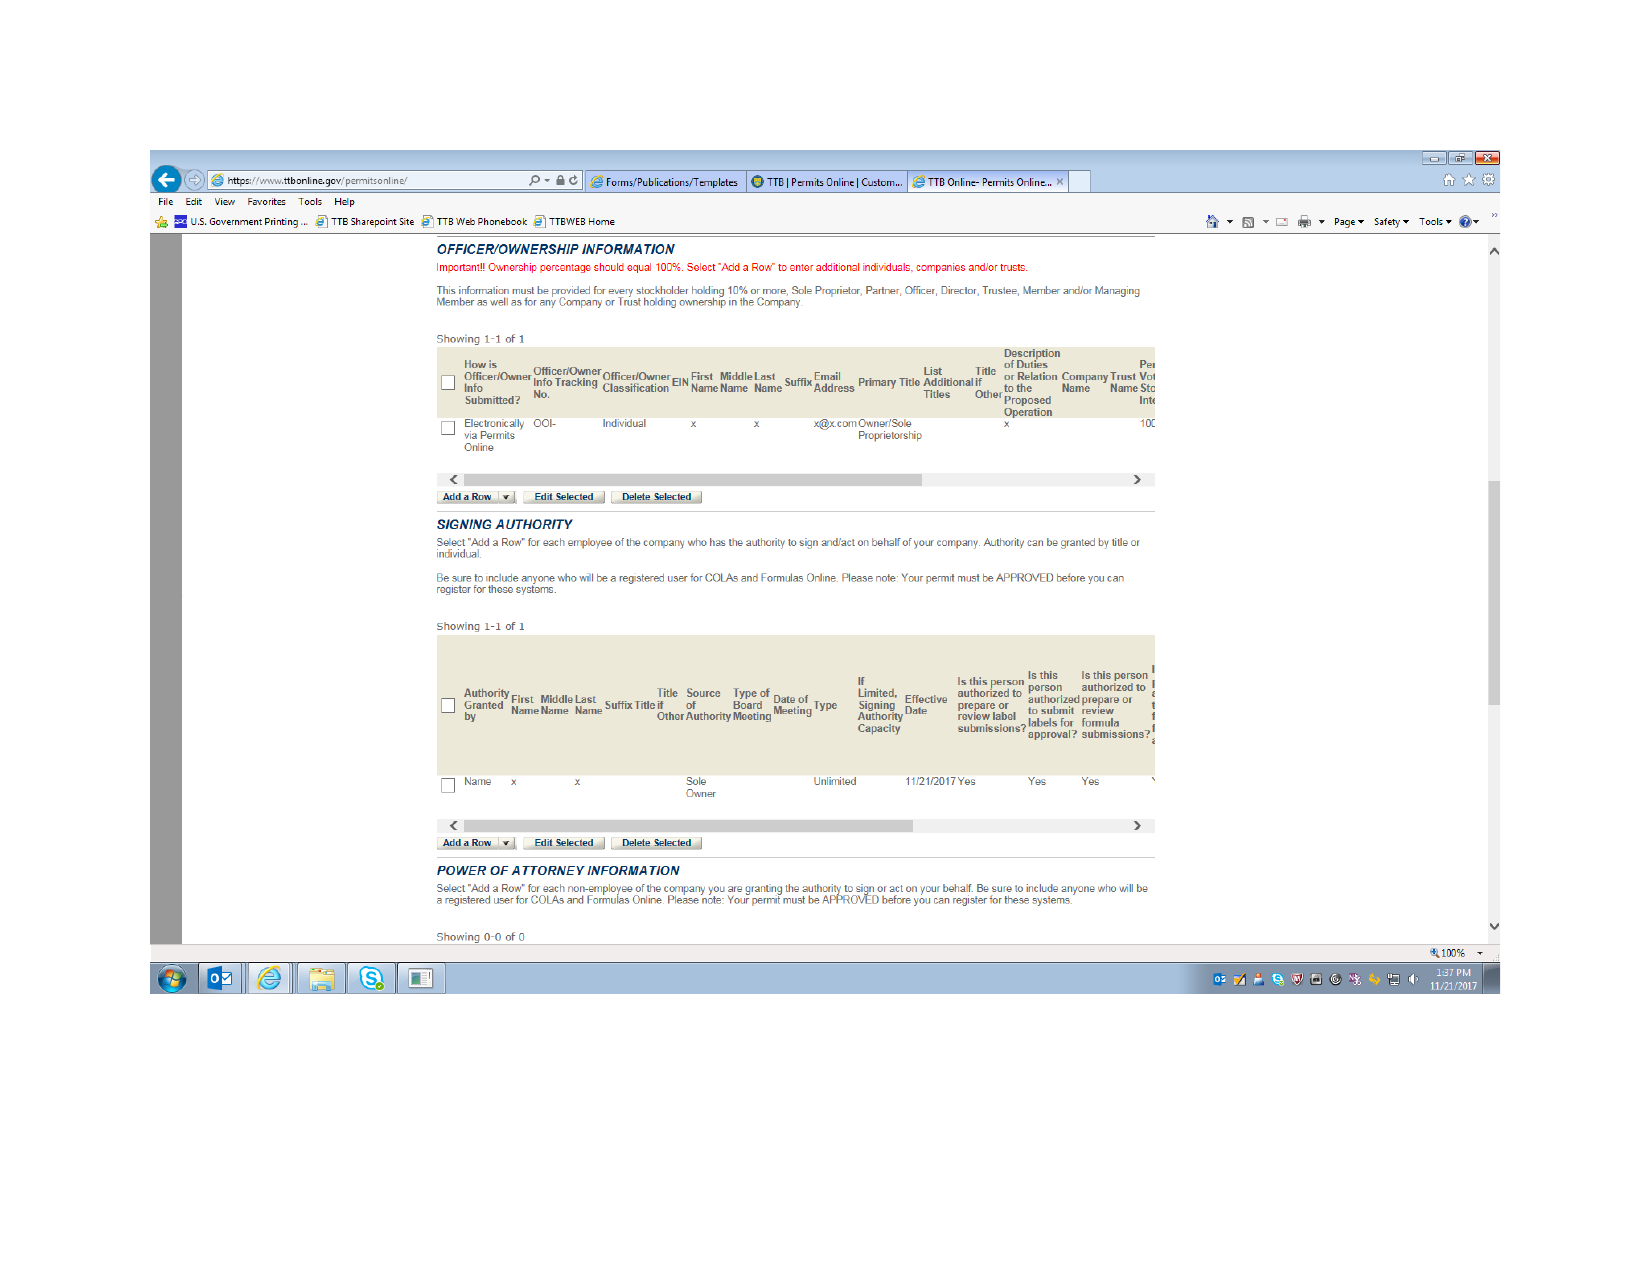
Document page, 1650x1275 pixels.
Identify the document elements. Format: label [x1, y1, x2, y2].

picture [150, 150, 1500, 994]
